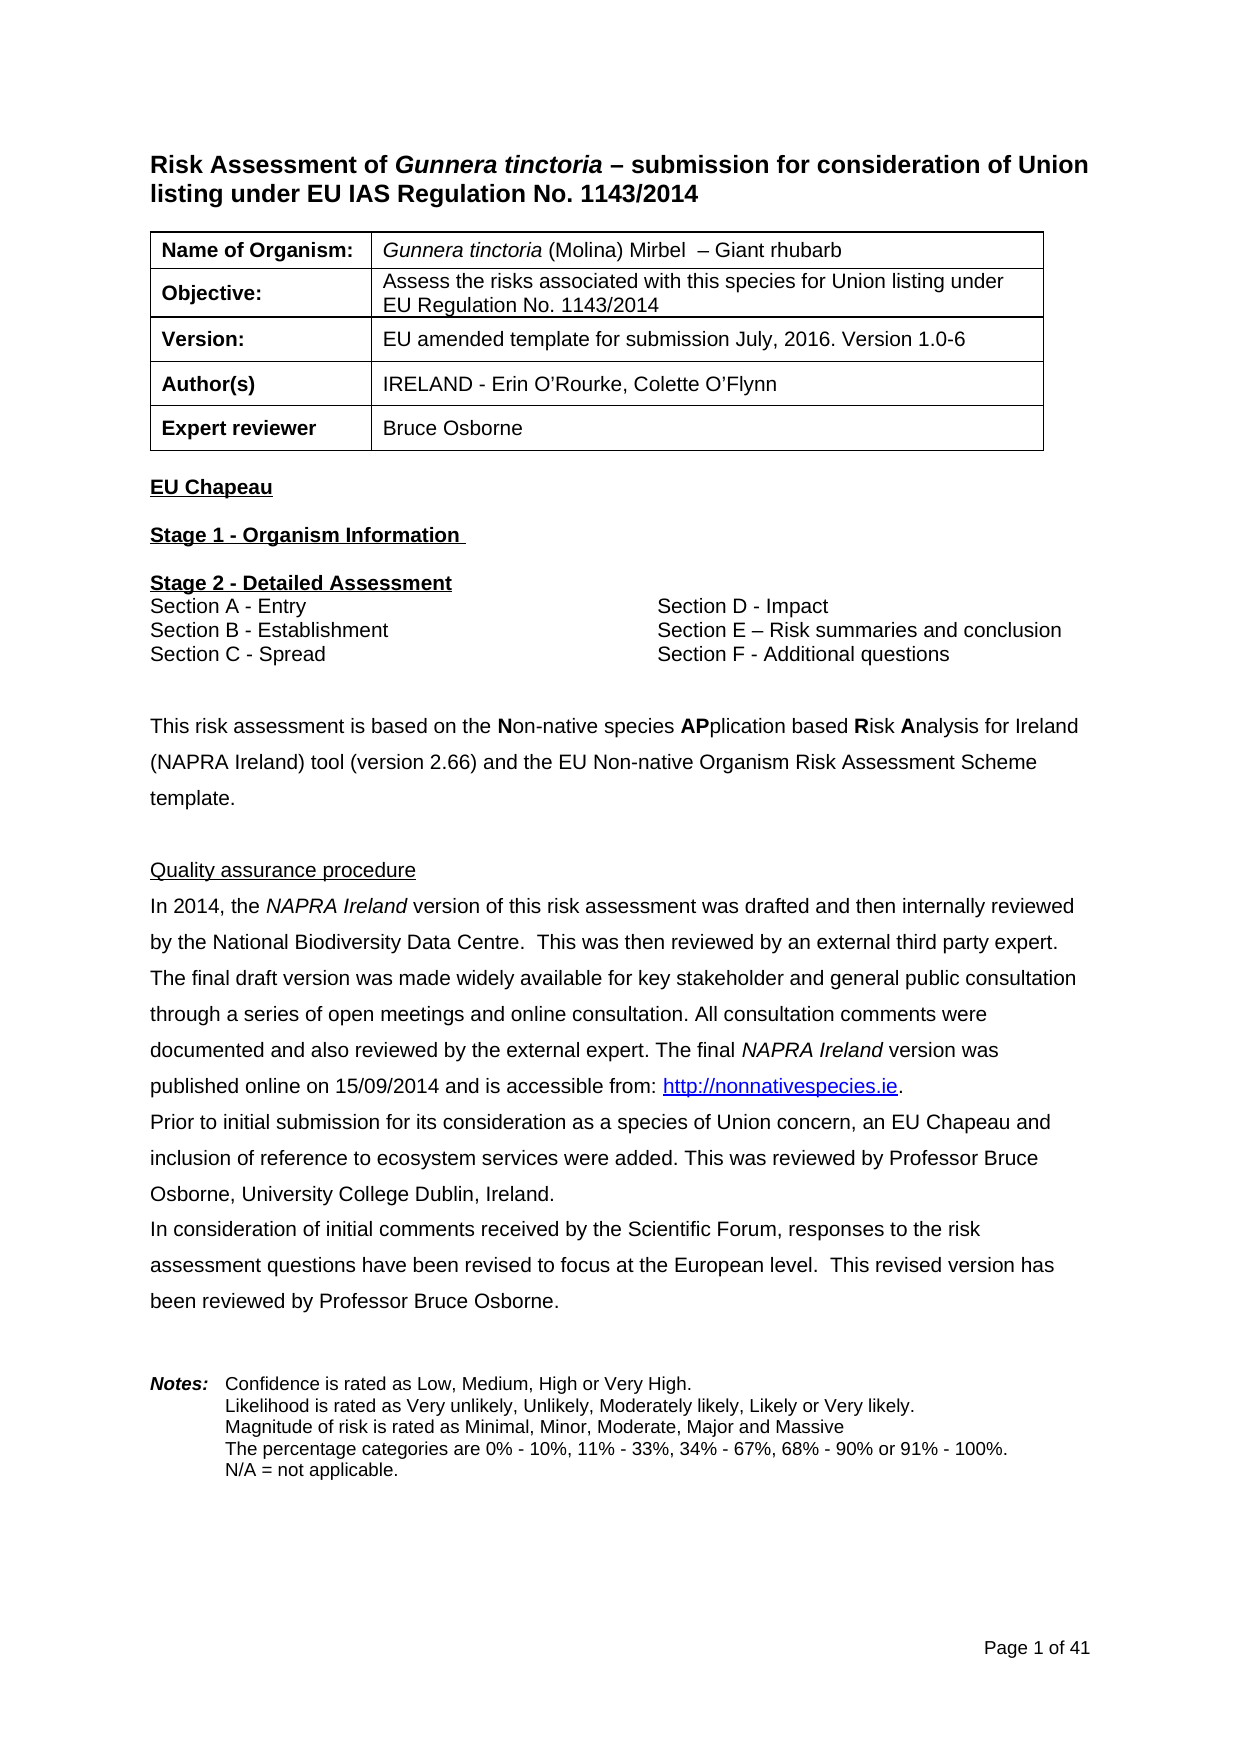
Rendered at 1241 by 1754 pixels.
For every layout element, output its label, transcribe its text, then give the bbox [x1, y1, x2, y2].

table_cell Expert reviewer [151, 406, 371, 449]
text EU Chapeau [150, 474, 1090, 498]
text Quality assurance procedure [150, 858, 1090, 882]
text Section C - Spread [150, 642, 583, 666]
table_cell Bruce Osborne [372, 406, 1043, 449]
text Section B - Establishment [150, 618, 583, 642]
text Likelihood is rated as Very unlikely, Unlikely, Moderately likely, Likely or Very likely. [150, 1394, 1090, 1416]
table_cell EU amended template for submission July, 2016. Version 1.0-6 [372, 318, 1043, 361]
text This risk assessment is based on the Non-native species APplication based Risk Analysis for Ireland (NAPRA Ireland) tool (version 2.66) and the EU Non-native Organism Risk Assessment Scheme template. [150, 714, 1090, 810]
table_header Name of Organism: [151, 233, 371, 267]
table_cell Assess the risks associated with this species for Union listing under EU Regulation No. 1143/2014 [372, 269, 1043, 316]
text Section D - Impact [657, 594, 1090, 618]
text Stage 1 - Organism Information [150, 522, 1090, 546]
text In 2014, the NAPRA Ireland version of this risk assessment was drafted and then internally reviewed by the National Biodiversity Data Centre. This was then reviewed by an external third party expert. The final draft version was made widely available for key stakeholder and general public consultation through a series of open meetings and online consultation. All consultation comments were documented and also reviewed by the external expert. The final NAPRA Ireland version was published online on 15/09/2014 and is accessible from: http://nonnativespecies.ie. [150, 894, 1090, 1097]
text The percentage categories are 0% - 10%, 11% - 33%, 34% - 67%, 68% - 90% or 91% - 100%. [150, 1438, 1090, 1459]
text Stage 2 - Detailed Assessment [150, 570, 1090, 594]
text Risk Assessment of Gunnera tinctoria – submission for consideration of Union listing under EU IAS Regulation No. 1143/2014 [150, 150, 1090, 207]
text Section A - Entry [150, 594, 583, 618]
text Notes: Confidence is rated as Low, Medium, High or Very High. [150, 1373, 1090, 1394]
text Section E – Risk summaries and conclusion [657, 618, 1090, 642]
table_cell Objective: [151, 269, 371, 316]
table_header Gunnera tinctoria (Molina) Mirbel – Giant rhubarb [372, 233, 1043, 267]
text Prior to initial submission for its consideration as a species of Union concern, an EU Chapeau and inclusion of reference to ecosystem services were added. This was reviewed by Professor Bruce Osborne, University College Dublin, Ireland. [150, 1109, 1090, 1205]
text N/A = not applicable. [150, 1459, 1090, 1481]
text Magnitude of risk is rated as Minimal, Minor, Moderate, Major and Massive [150, 1416, 1090, 1438]
table_cell Version: [151, 318, 371, 361]
text In consideration of initial comments received by the Scientific Forum, responses to the risk assessment questions have been revised to focus at the European level. This revised version has been reviewed by Professor Bruce Osborne. [150, 1217, 1090, 1313]
table_cell IRELAND - Erin O’Rourke, Colette O’Flynn [372, 362, 1043, 405]
text Section F - Additional questions [657, 642, 1090, 666]
table_cell Author(s) [151, 362, 371, 405]
